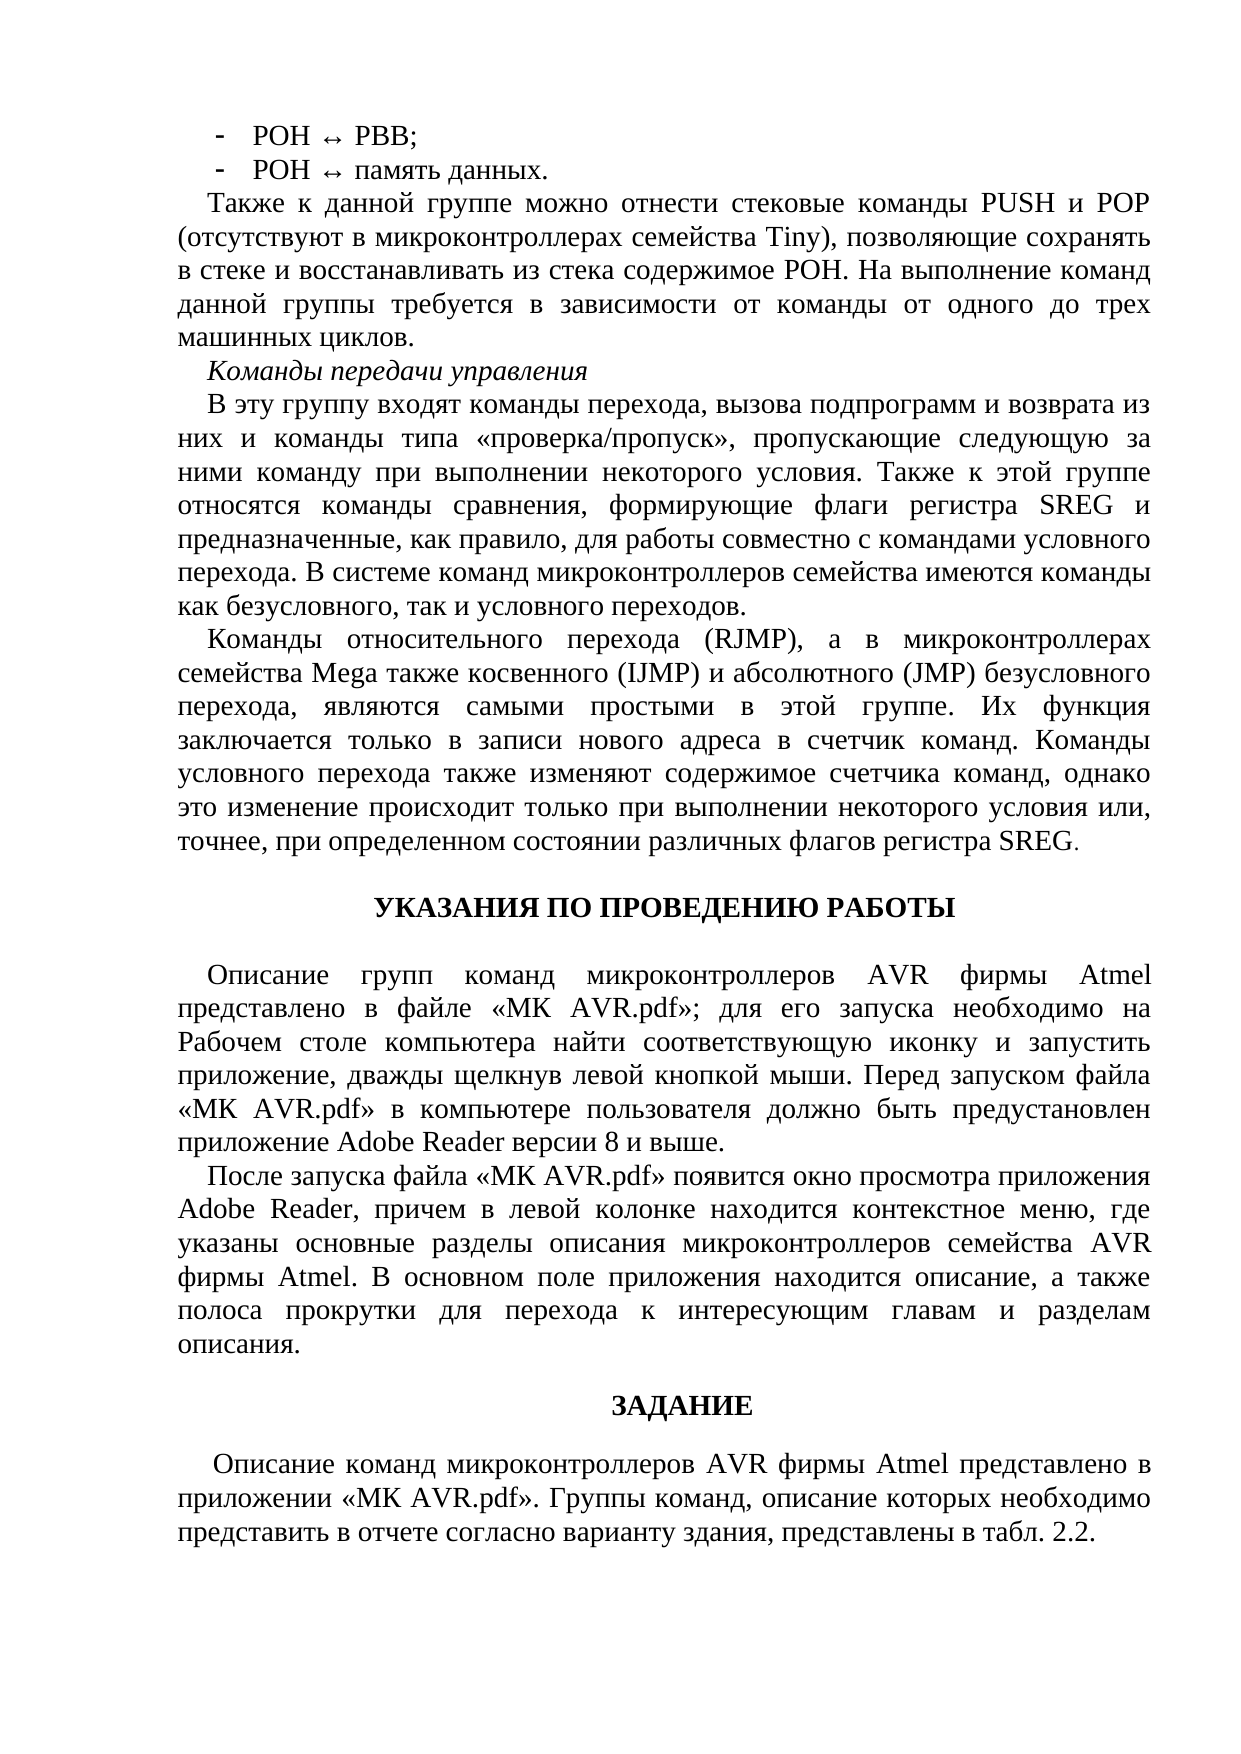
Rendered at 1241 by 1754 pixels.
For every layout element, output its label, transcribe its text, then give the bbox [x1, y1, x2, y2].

text Также к данной группе можно отнести стековые команды PUSH и POP (отсутствуют в микроконтроллерах семейства Tiny), позволяющие сохранять в стеке и восстанавливать из стека содержимое РОН. На выполнение команд данной группы требуется в зависимости от команды от одного до трех машинных циклов. [177, 185, 1152, 353]
text Команды относительного перехода (RJMP), а в микроконтроллерах семейства Mega также косвенного (IJMP) и абсолютного (JMP) безусловного перехода, являются самыми простыми в этой группе. Их функция заключается только в записи нового адреса в счетчик команд. Команды условного перехода также изменяют содержимое счетчика команд, однако это изменение происходит только при выполнении некоторого условия или, точнее, при определенном состоянии различных флагов регистра SREG. [177, 621, 1152, 856]
text Команды передачи управления [177, 353, 1152, 387]
text УКАЗАНИЯ ПО ПРОВЕДЕНИЮ РАБОТЫ [177, 890, 1152, 923]
text После запуска файла «МК AVR.pdf» появится окно просмотра приложения Adobe Reader, причем в левой колонке находится контекстное меню, где указаны основные разделы описания микроконтроллеров семейства AVR фирмы Atmel. В основном поле приложения находится описание, а также полоса прокрутки для перехода к интересующим главам и разделам описания. [177, 1158, 1152, 1359]
text В эту группу входят команды перехода, вызова подпрограмм и возврата из них и команды типа «проверка/пропуск», пропускающие следующую за ними команду при выполнении некоторого условия. Также к этой группе относятся команды сравнения, формирующие флаги регистра SREG и предназначенные, как правило, для работы совместно с командами условного перехода. В системе команд микроконтроллеров семейства имеются команды как безусловного, так и условного переходов. [177, 387, 1152, 621]
text ЗАДАНИЕ [177, 1388, 1152, 1422]
list РОН ↔ РВВ; [215, 118, 1152, 152]
text Описание групп команд микроконтроллеров AVR фирмы Atmel представлено в файле «МК AVR.pdf»; для его запуска необходимо на Рабочем столе компьютера найти соответствующую иконку и запустить приложение, дважды щелкнув левой кнопкой мыши. Перед запуском файла «МК AVR.pdf» в компьютере пользователя должно быть предустановлен приложение Adobe Reader версии 8 и выше. [177, 957, 1152, 1158]
text Описание команд микроконтроллеров AVR фирмы Atmel представлено в приложении «МК AVR.pdf». Группы команд, описание которых необходимо представить в отчете согласно варианту здания, представлены в табл. 2.2. [177, 1447, 1152, 1547]
list РОН ↔ память данных. [215, 152, 1152, 185]
